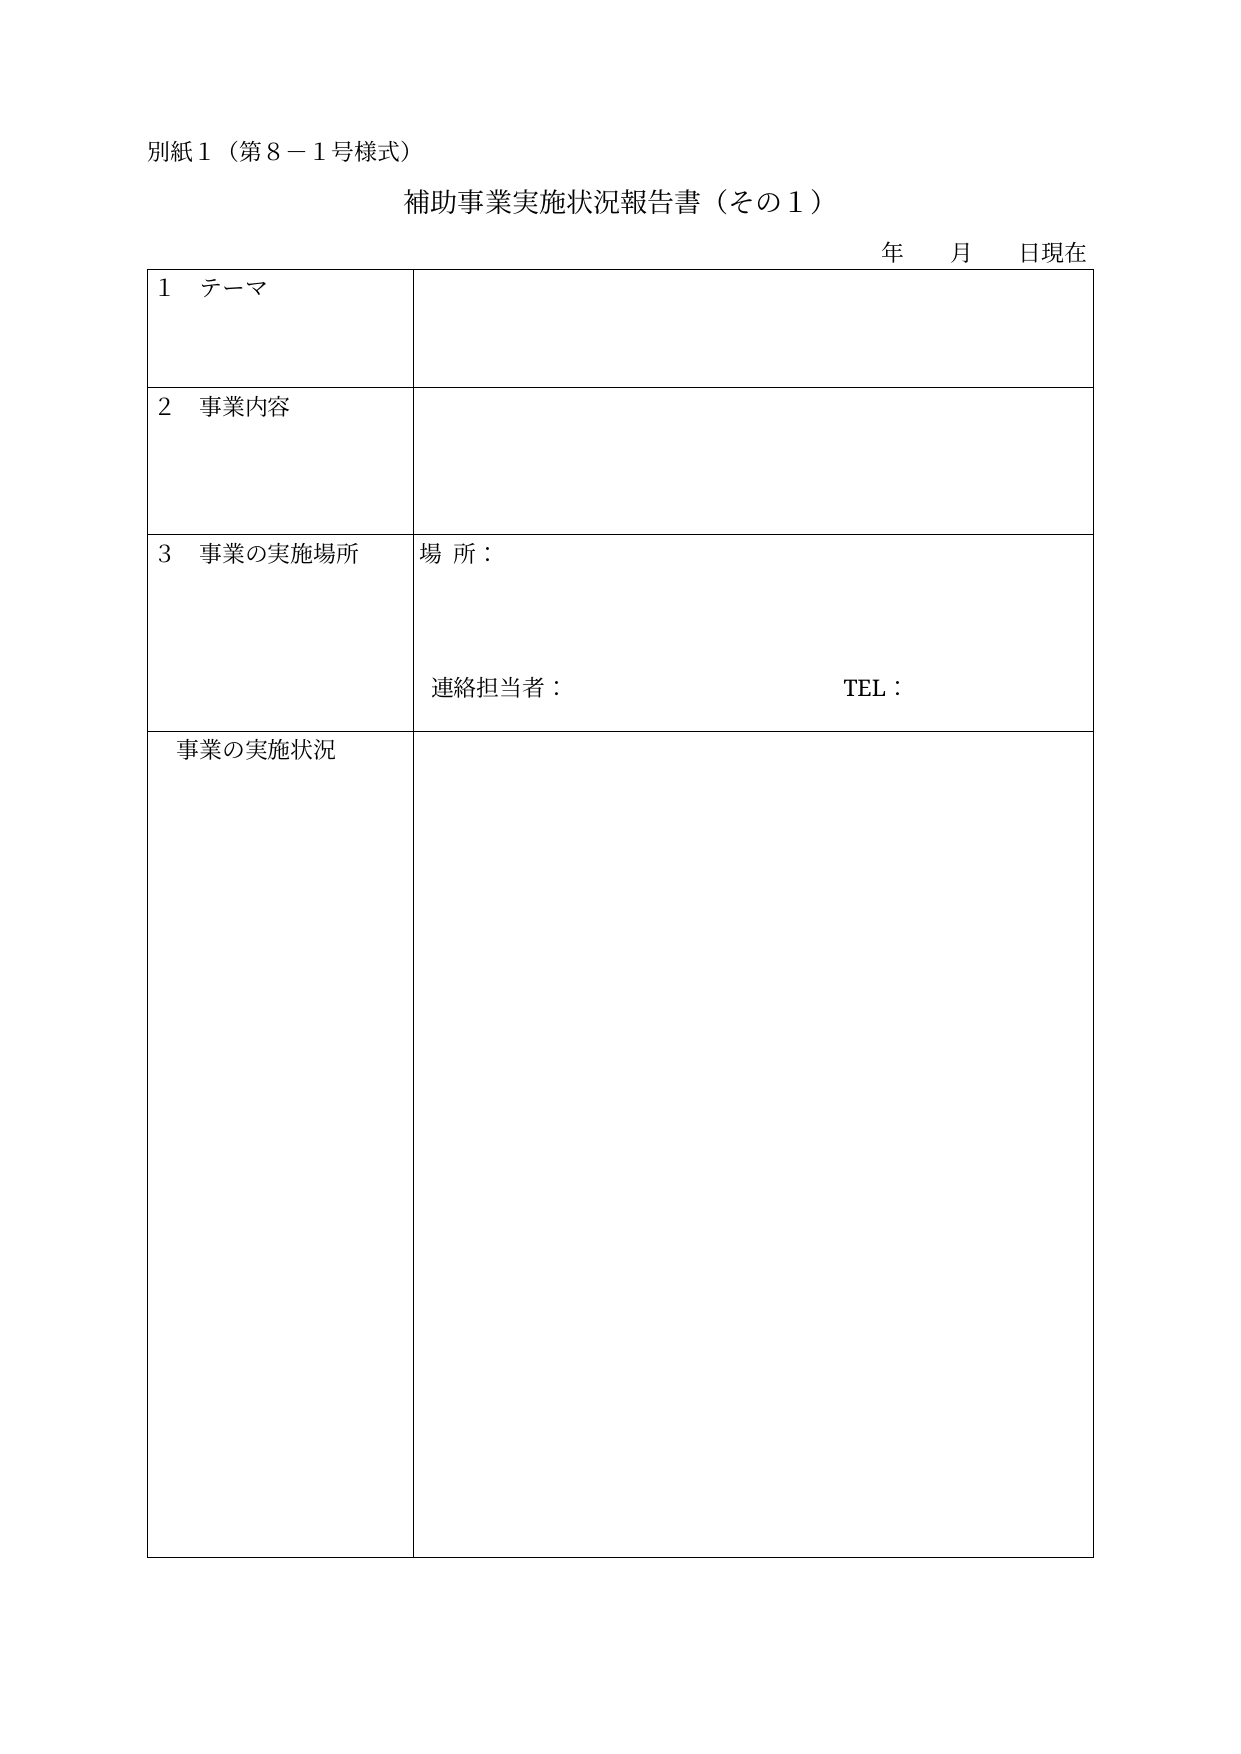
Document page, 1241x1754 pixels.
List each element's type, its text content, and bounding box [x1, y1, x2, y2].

table_header １ テーマ [148, 270, 413, 387]
table_cell 場 所： 連絡担当者： TEL： [414, 535, 1093, 731]
text 補助事業実施状況報告書（その１） [148, 167, 1092, 235]
table_header [414, 270, 1093, 387]
text 別紙１（第８－１号様式） [148, 134, 1092, 167]
table_cell ３ 事業の実施場所 [148, 535, 413, 731]
table_cell 事業の実施状況 [148, 732, 413, 1557]
text 年 月 日現在 [148, 235, 1092, 268]
table_cell [414, 388, 1093, 534]
table_cell ２ 事業内容 [148, 388, 413, 534]
table_cell [414, 732, 1093, 1557]
